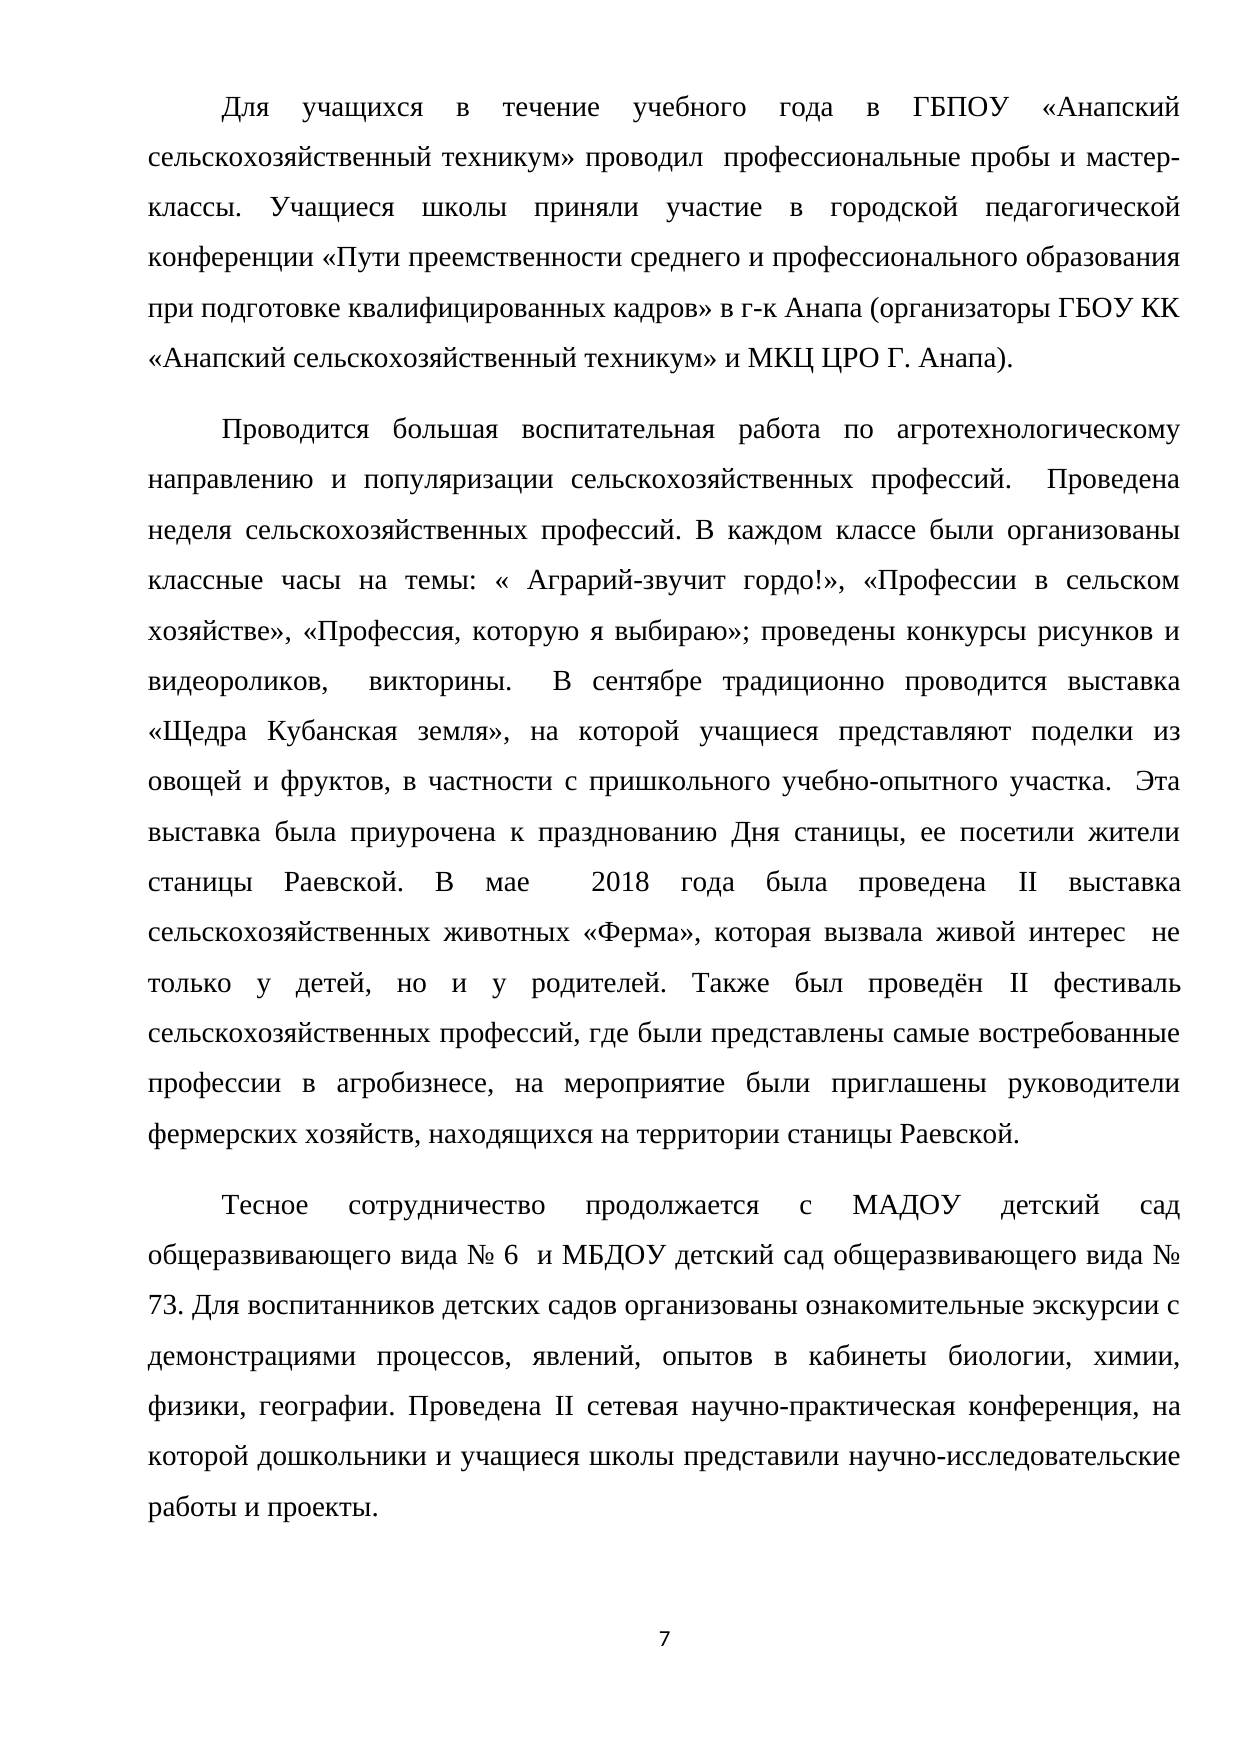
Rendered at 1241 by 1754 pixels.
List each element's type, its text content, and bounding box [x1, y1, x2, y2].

text Тесное сотрудничество продолжается с МАДОУ детский сад общеразвивающего вида № 6 и МБДОУ детский сад общеразвивающего вида № 73. Для воспитанников детских садов организованы ознакомительные экскурсии с демонстрациями процессов, явлений, опытов в кабинеты биологии, химии, физики, географии. Проведена II сетевая научно-практическая конференция, на которой дошкольники и учащиеся школы представили научно-исследовательские работы и проекты. [148, 1187, 1181, 1522]
text Проводится большая воспитательная работа по агротехнологическому направлению и популяризации сельскохозяйственных профессий. Проведена неделя сельскохозяйственных профессий. В каждом классе были организованы классные часы на темы: « Аграрий-звучит гордо!», «Профессии в сельском хозяйстве», «Профессия, которую я выбираю»; проведены конкурсы рисунков и видеороликов, викторины. В сентябре традиционно проводится выставка «Щедра Кубанская земля», на которой учащиеся представляют поделки из овощей и фруктов, в частности с пришкольного учебно-опытного участка. Эта выставка была приурочена к празднованию Дня станицы, ее посетили жители станицы Раевской. В мае 2018 года была проведена II выставка сельскохозяйственных животных «Ферма», которая вызвала живой интерес не только у детей, но и у родителей. Также был проведён II фестиваль сельскохозяйственных профессий, где были представлены самые востребованные профессии в агробизнесе, на мероприятие были приглашены руководители фермерских хозяйств, находящихся на территории станицы Раевской. [148, 411, 1181, 1149]
text Для учащихся в течение учебного года в ГБПОУ «Анапский сельскохозяйственный техникум» проводил профессиональные пробы и мастер-классы. Учащиеся школы приняли участие в городской педагогической конференции «Пути преемственности среднего и профессионального образования при подготовке квалифицированных кадров» в г-к Анапа (организаторы ГБОУ КК «Анапский сельскохозяйственный техникум» и МКЦ ЦРО Г. Анапа). [148, 89, 1181, 374]
